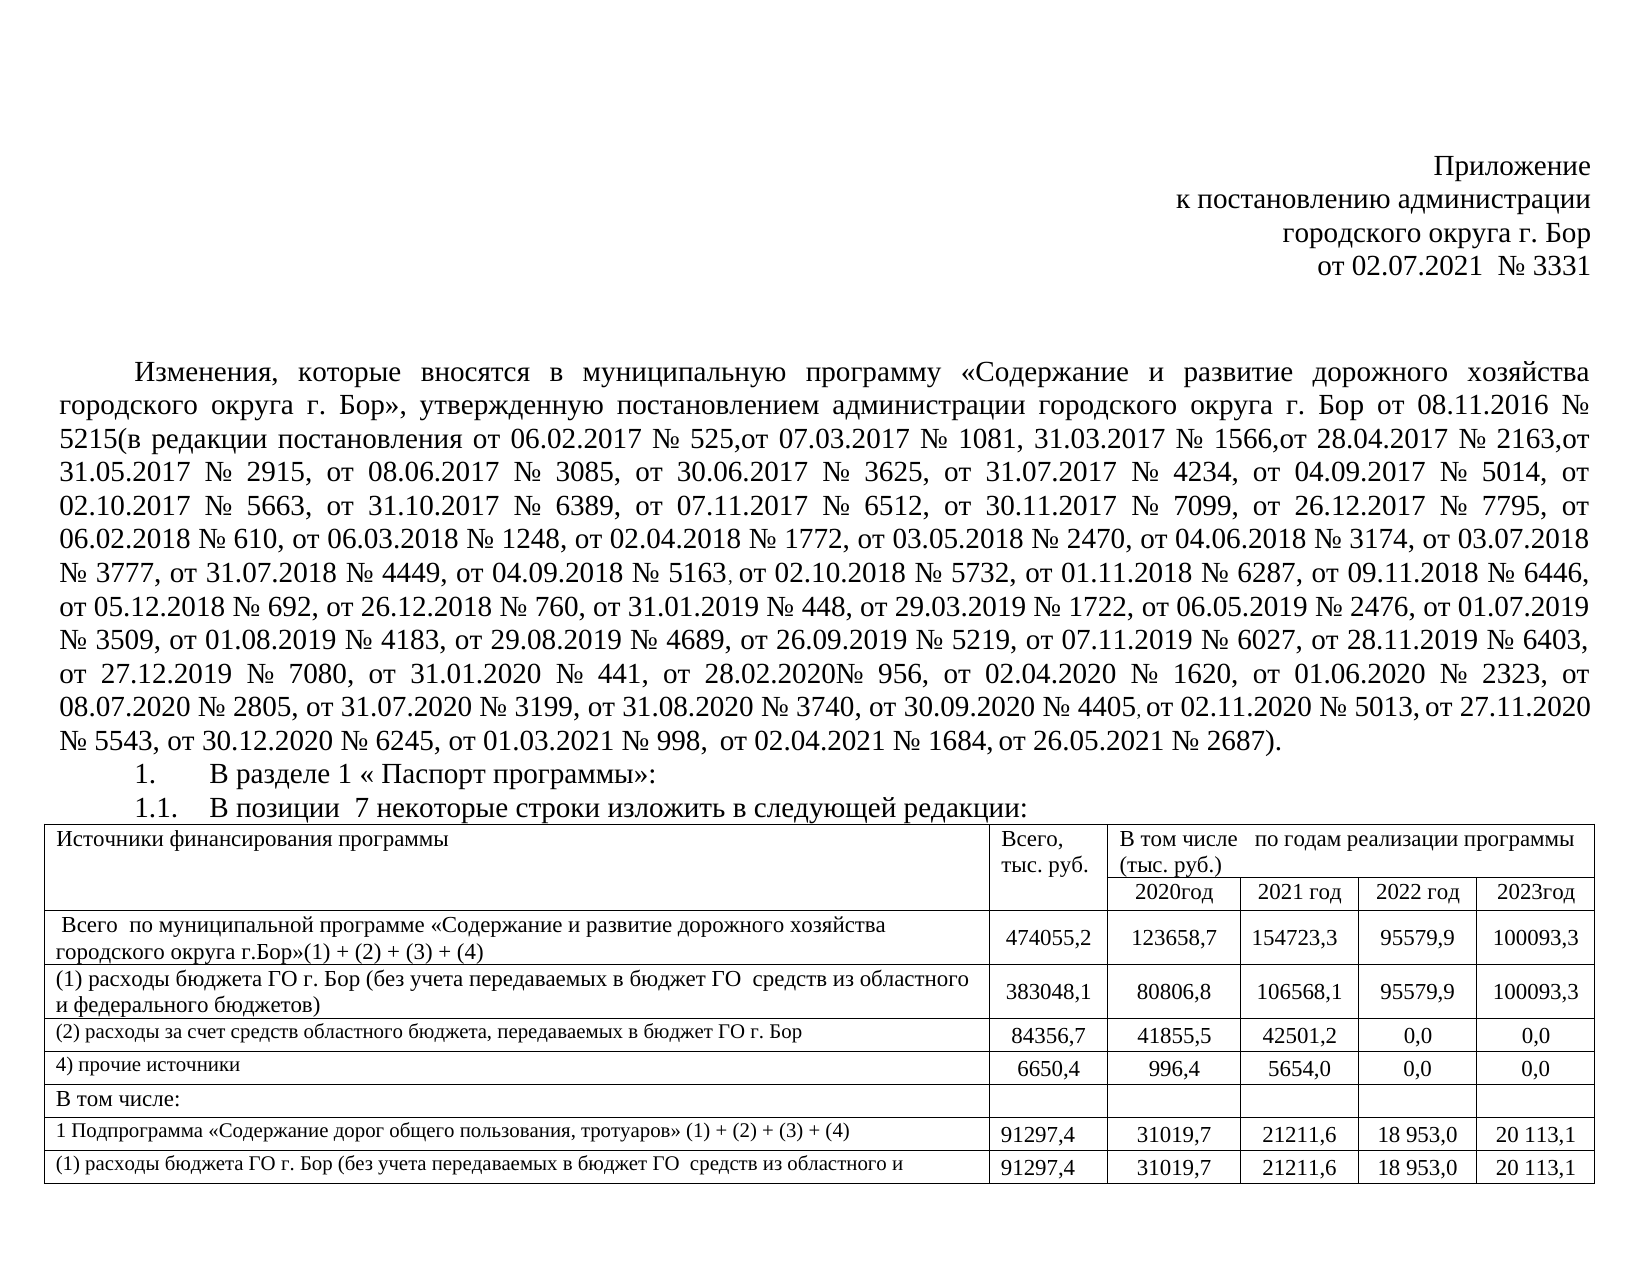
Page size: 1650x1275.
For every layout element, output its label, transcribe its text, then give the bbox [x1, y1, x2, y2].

table_cell 6650,4 [990, 1052, 1107, 1084]
table_cell 474055,2 [990, 911, 1107, 964]
table_cell (2) расходы за счет средств областного бюджета, передаваемых в бюджет ГО г. Бор [45, 1019, 989, 1051]
table_cell 0,0 [1359, 1019, 1476, 1051]
table_header Всего, тыс. руб. [990, 825, 1107, 910]
text от 02.07.2021 № 3331 [59, 248, 1591, 282]
table_cell 91297,4 [990, 1151, 1107, 1183]
table_cell 1 Подпрограмма «Содержание дорог общего пользования, тротуаров» (1) + (2) + (3) + (4) [45, 1118, 989, 1150]
text 1.1. В позиции 7 некоторые строки изложить в следующей редакции: [59, 790, 1591, 823]
table_header В том числе по годам реализации программы (тыс. руб.) [1108, 825, 1594, 877]
table_cell 2020год [1108, 878, 1240, 910]
text Изменения, которые вносятся в муниципальную программу «Содержание и развитие дорожного хозяйства городского округа г. Бор», утвержденную постановлением администрации городского округа г. Бор от 08.11.2016 № 5215(в редакции постановления от 06.02.2017 № 525,от 07.03.2017 № 1081, 31.03.2017 № 1566,от 28.04.2017 № 2163,от 31.05.2017 № 2915, от 08.06.2017 № 3085, от 30.06.2017 № 3625, от 31.07.2017 № 4234, от 04.09.2017 № 5014, от 02.10.2017 № 5663, от 31.10.2017 № 6389, от 07.11.2017 № 6512, от 30.11.2017 № 7099, от 26.12.2017 № 7795, от 06.02.2018 № 610, от 06.03.2018 № 1248, от 02.04.2018 № 1772, от 03.05.2018 № 2470, от 04.06.2018 № 3174, от 03.07.2018 № 3777, от 31.07.2018 № 4449, от 04.09.2018 № 5163, от 02.10.2018 № 5732, от 01.11.2018 № 6287, от 09.11.2018 № 6446, от 05.12.2018 № 692, от 26.12.2018 № 760, от 31.01.2019 № 448, от 29.03.2019 № 1722, от 06.05.2019 № 2476, от 01.07.2019 № 3509, от 01.08.2019 № 4183, от 29.08.2019 № 4689, от 26.09.2019 № 5219, от 07.11.2019 № 6027, от 28.11.2019 № 6403, от 27.12.2019 № 7080, от 31.01.2020 № 441, от 28.02.2020№ 956, от 02.04.2020 № 1620, от 01.06.2020 № 2323, от 08.07.2020 № 2805, от 31.07.2020 № 3199, от 31.08.2020 № 3740, от 30.09.2020 № 4405, от 02.11.2020 № 5013, от 27.11.2020 № 5543, от 30.12.2020 № 6245, от 01.03.2021 № 998, от 02.04.2021 № 1684, от 26.05.2021 № 2687). [59, 354, 1591, 756]
table_cell 0,0 [1477, 1019, 1594, 1051]
table_cell 41855,5 [1108, 1019, 1240, 1051]
table_cell 42501,2 [1241, 1019, 1358, 1051]
table_cell [1477, 1085, 1594, 1117]
table_cell 5654,0 [1241, 1052, 1358, 1084]
table_cell 383048,1 [990, 965, 1107, 1018]
table_header Источники финансирования программы [45, 825, 989, 910]
table_cell 20 113,1 [1477, 1118, 1594, 1150]
table_cell 2023год [1477, 878, 1594, 910]
table_cell 996,4 [1108, 1052, 1240, 1084]
table_cell [1108, 1085, 1240, 1117]
table_cell (1) расходы бюджета ГО г. Бор (без учета передаваемых в бюджет ГО средств из областного и федерального бюджетов) [45, 965, 989, 1018]
table_cell 100093,3 [1477, 911, 1594, 964]
table_cell 21211,6 [1241, 1118, 1358, 1150]
text городского округа г. Бор [59, 215, 1591, 248]
table_cell 80806,8 [1108, 965, 1240, 1018]
table_cell 95579,9 [1359, 965, 1476, 1018]
table_cell В том числе: [45, 1085, 989, 1117]
table_cell 21211,6 [1241, 1151, 1358, 1183]
table_cell [1359, 1085, 1476, 1117]
table_cell 95579,9 [1359, 911, 1476, 964]
table_cell Всего по муниципальной программе «Содержание и развитие дорожного хозяйства городского округа г.Бор»(1) + (2) + (3) + (4) [45, 911, 989, 964]
table_cell 20 113,1 [1477, 1151, 1594, 1183]
table_cell [990, 1085, 1107, 1117]
table_cell 2021 год [1241, 878, 1358, 910]
table_cell 106568,1 [1241, 965, 1358, 1018]
table_cell 31019,7 [1108, 1151, 1240, 1183]
table_cell 154723,3 [1241, 911, 1358, 964]
table_cell 91297,4 [990, 1118, 1107, 1150]
table_cell [1241, 1085, 1358, 1117]
table_cell 100093,3 [1477, 965, 1594, 1018]
table_cell 0,0 [1359, 1052, 1476, 1084]
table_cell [45, 1151, 989, 1183]
table_cell 2022 год [1359, 878, 1476, 910]
table_cell 84356,7 [990, 1019, 1107, 1051]
text к постановлению администрации [59, 181, 1591, 215]
text 1. В разделе 1 « Паспорт программы»: [59, 756, 1591, 790]
table_cell 31019,7 [1108, 1118, 1240, 1150]
table_cell 18 953,0 [1359, 1118, 1476, 1150]
table_cell 4) прочие источники [45, 1052, 989, 1084]
table_cell 18 953,0 [1359, 1151, 1476, 1183]
table_cell 0,0 [1477, 1052, 1594, 1084]
table_cell 123658,7 [1108, 911, 1240, 964]
text Приложение [59, 148, 1591, 181]
